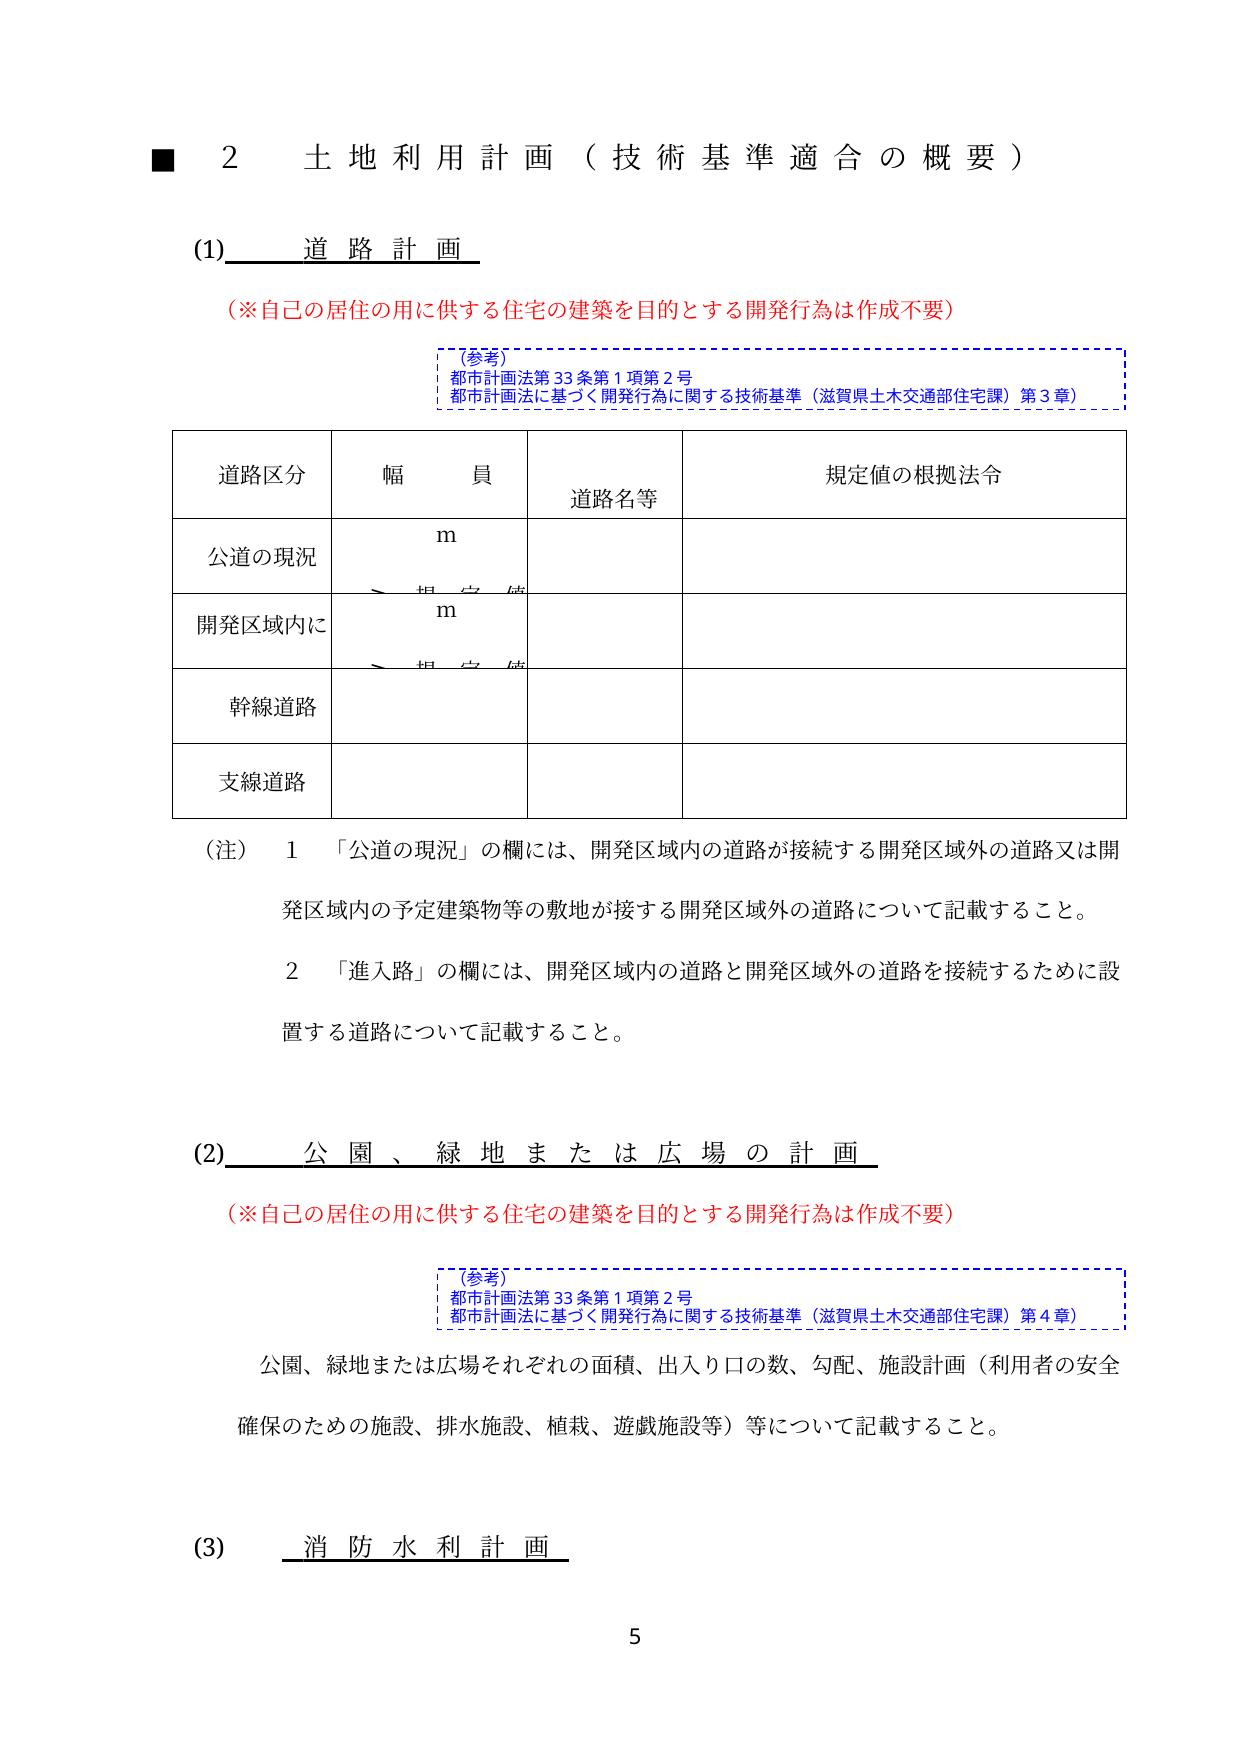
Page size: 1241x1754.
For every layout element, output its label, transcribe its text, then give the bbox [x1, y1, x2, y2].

table_cell [683, 519, 1126, 592]
table_cell [528, 594, 682, 667]
table_cell [683, 594, 1126, 667]
list 公園、緑地または広場の計画 [171, 1122, 1121, 1182]
table_cell 幹線道路 [173, 669, 331, 742]
table_cell [528, 519, 682, 592]
text （※自己の居住の用に供する住宅の建築を目的とする開発行為は作成不要） [193, 1182, 1121, 1243]
table_cell [332, 744, 527, 817]
table_cell 道路名等 [528, 468, 682, 517]
text 公園、緑地または広場それぞれの面積、出入り口の数、勾配、施設計画（利用者の安全確保のための施設、排水施設、植栽、遊戯施設等）等について記載すること。 [216, 1334, 1121, 1455]
table_header [528, 431, 682, 467]
list 消防水利計画 [171, 1516, 1121, 1576]
text ■２ 土地利用計画（技術基準適合の概要） [149, 127, 1121, 187]
table_cell 開発区域内に 新設する道路 [173, 594, 331, 667]
text ２ 「進入路」の欄には、開発区域内の道路と開発区域外の道路を接続するために設置する道路について記載すること。 [260, 940, 1121, 1061]
table_cell [683, 669, 1126, 742]
list 道路計画 [171, 218, 1121, 278]
table_cell [683, 744, 1126, 817]
table_header 規定値の根拠法令 [683, 431, 1126, 517]
table_cell [332, 669, 527, 742]
table_cell 公道の現況 [173, 519, 331, 592]
table_cell [528, 744, 682, 817]
table_cell 支線道路 [173, 744, 331, 817]
table_cell ｍ ≧規定値 m [332, 519, 527, 592]
table_header 幅 員 [332, 431, 527, 517]
text （注） １ 「公道の現況」の欄には、開発区域内の道路が接続する開発区域外の道路又は開発区域内の予定建築物等の敷地が接する開発区域外の道路について記載すること。 [171, 819, 1121, 940]
table_cell [528, 669, 682, 742]
table_header 道路区分 [173, 431, 331, 517]
text （※自己の居住の用に供する住宅の建築を目的とする開発行為は作成不要） [193, 278, 1121, 339]
table_cell ｍ ≧規定値 m [332, 594, 527, 667]
